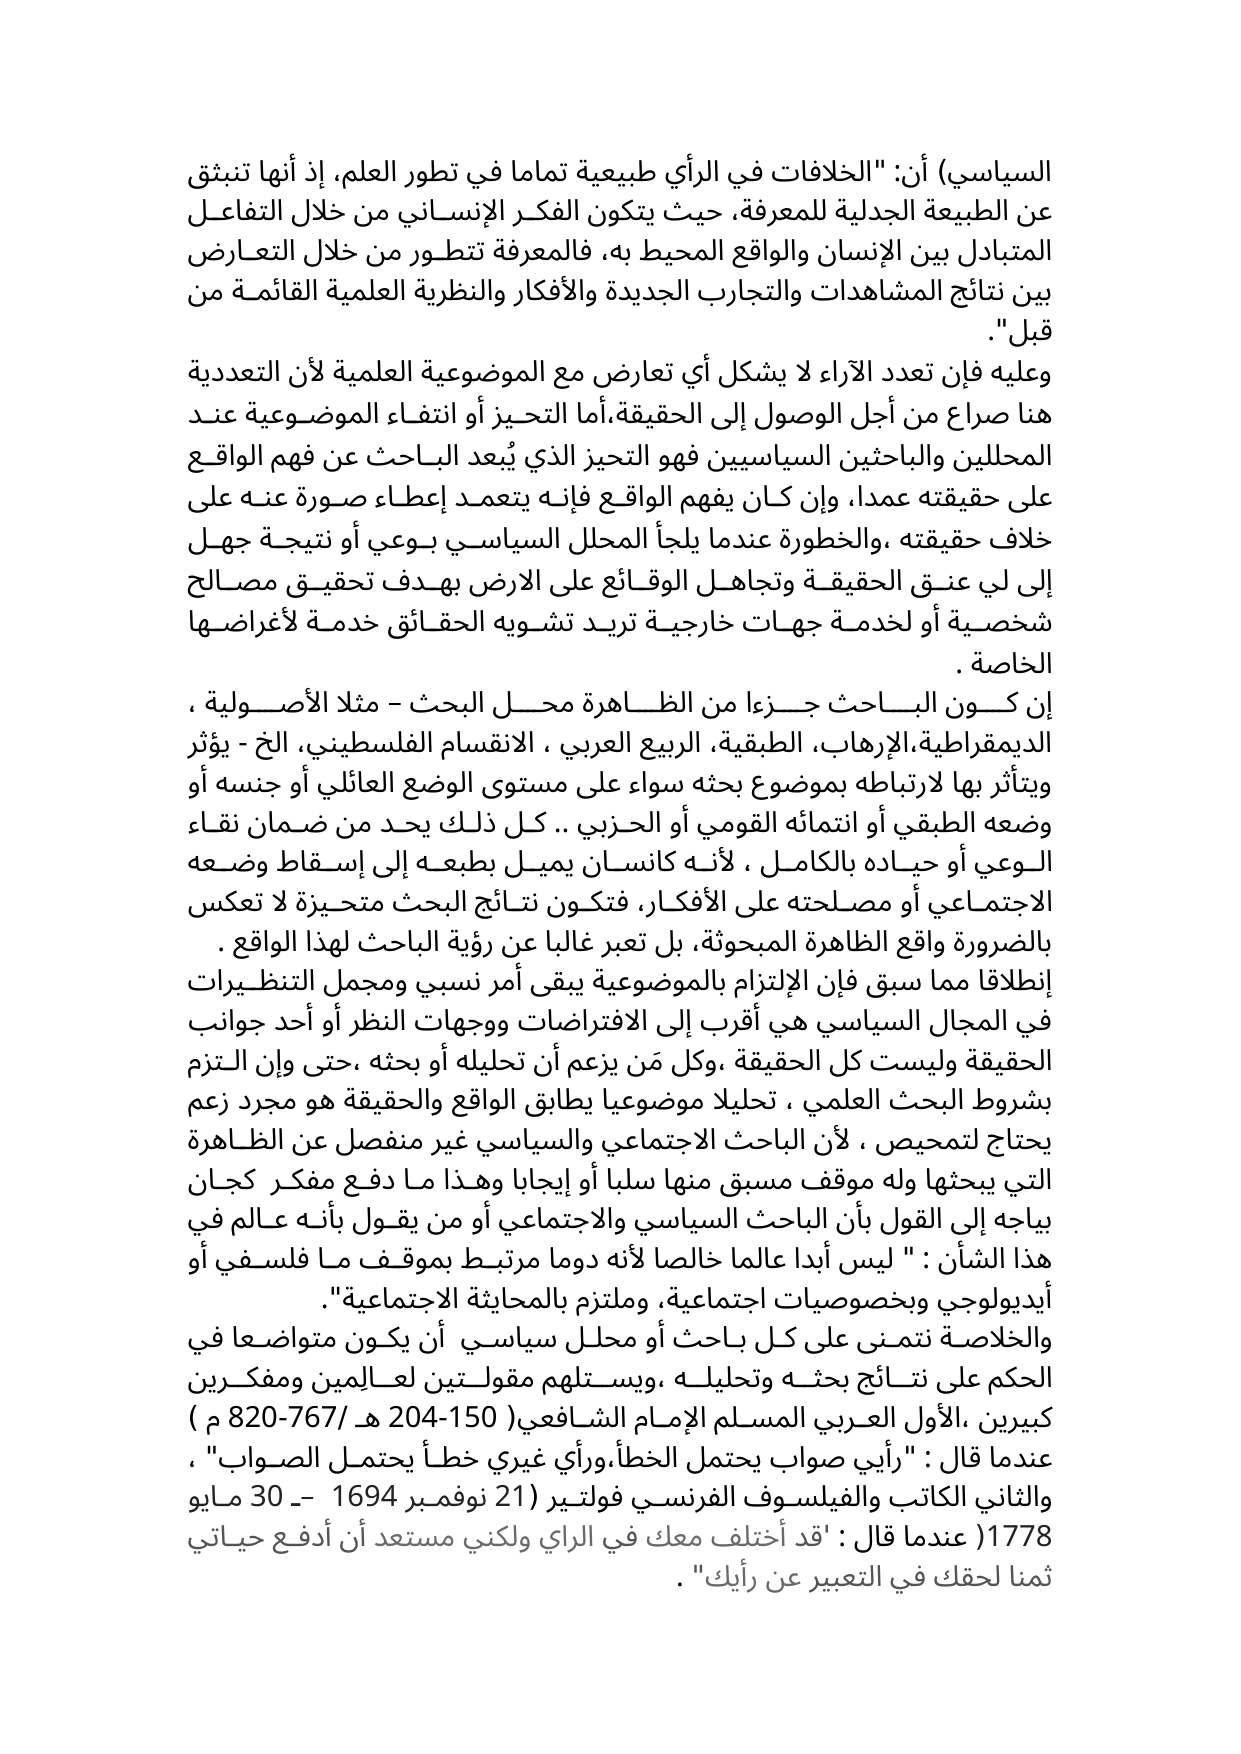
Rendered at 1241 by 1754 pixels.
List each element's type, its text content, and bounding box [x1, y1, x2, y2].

text وعليه فإن تعدد الآراء لا يشكل أي تعارض مع الموضوعية العلمية لأن التعددية هنا صراع من أجل الوصول إلى الحقيقة،أما التحيز أو انتفاء الموضوعية عند المحللين والباحثين السياسيين فهو التحيز الذي يُبعد الباحث عن فهم الواقع على حقيقته عمدا، وإن كان يفهم الواقع فإنه يتعمد إعطاء صورة عنه على خلاف حقيقته ،والخطورة عندما يلجأ المحلل السياسي بوعي أو نتيجة جهل إلى لي عنق الحقيقة وتجاهل الوقائع على الارض بهدف تحقيق مصالح شخصية أو لخدمة جهات خارجية تريد تشويه الحقائق خدمة لأغراضها الخاصة . [187, 348, 1053, 682]
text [187, 150, 1053, 348]
text إنطلاقا مما سبق فإن الإلتزام بالموضوعية يبقى أمر نسبي ومجمل التنظيرات في المجال السياسي هي أقرب إلى الافتراضات ووجهات النظر أو أحد جوانب الحقيقة وليست كل الحقيقة ،وكل مَن يزعم أن تحليله أو بحثه ،حتى وإن التزم بشروط البحث العلمي ، تحليلا موضوعيا يطابق الواقع والحقيقة هو مجرد زعم يحتاج لتمحيص ، لأن الباحث الاجتماعي والسياسي غير منفصل عن الظاهرة التي يبحثها وله موقف مسبق منها سلبا أو إيجابا وهذا ما دفع مفكر كجان بياجه إلى القول بأن الباحث السياسي والاجتماعي أو من يقول بأنه عالم في هذا الشأن : " ليس أبدا عالما خالصا لأنه دوما مرتبط بموقف ما فلسفي أو أيديولوجي وبخصوصيات اجتماعية، وملتزم بالمحايثة الاجتماعية". [187, 959, 1053, 1317]
text والخلاصة نتمنى على كل باحث أو محلل سياسي أن يكون متواضعا في الحكم على نتائج بحثه وتحليله ،ويستلهم مقولتين لعالِمين ومفكرين كبيرين ،الأول العربي المسلم الإمام الشافعي( 150-204 هـ /767-820 م ) عندما قال : "رأيي صواب يحتمل الخطأ،ورأي غيري خطأ يحتمل الصواب" ، والثاني الكاتب والفيلسوف الفرنسي فولتير (21 نوفمبر 1694 – 30 مايو 1778( عندما قال : 'قد أختلف معك في الراي ولكني مستعد أن أدفع حياتي ثمنا لحقك في التعبير عن رأيك" . [187, 1317, 1053, 1594]
text إن كون الباحث جزءا من الظاهرة محل البحث – مثلا الأصولية ، الديمقراطية،الإرهاب، الطبقية، الربيع العربي ، الانقسام الفلسطيني، الخ - يؤثر ويتأثر بها لارتباطه بموضوع بحثه سواء على مستوى الوضع العائلي أو جنسه أو وضعه الطبقي أو انتمائه القومي أو الحزبي .. كل ذلك يحد من ضمان نقاء الوعي أو حياده بالكامل ، لأنه كانسان يميل بطبعه إلى إسقاط وضعه الاجتماعي أو مصلحته على الأفكار، فتكون نتائج البحث متحيزة لا تعكس بالضرورة واقع الظاهرة المبحوثة، بل تعبر غالبا عن رؤية الباحث لهذا الواقع . [187, 682, 1053, 959]
